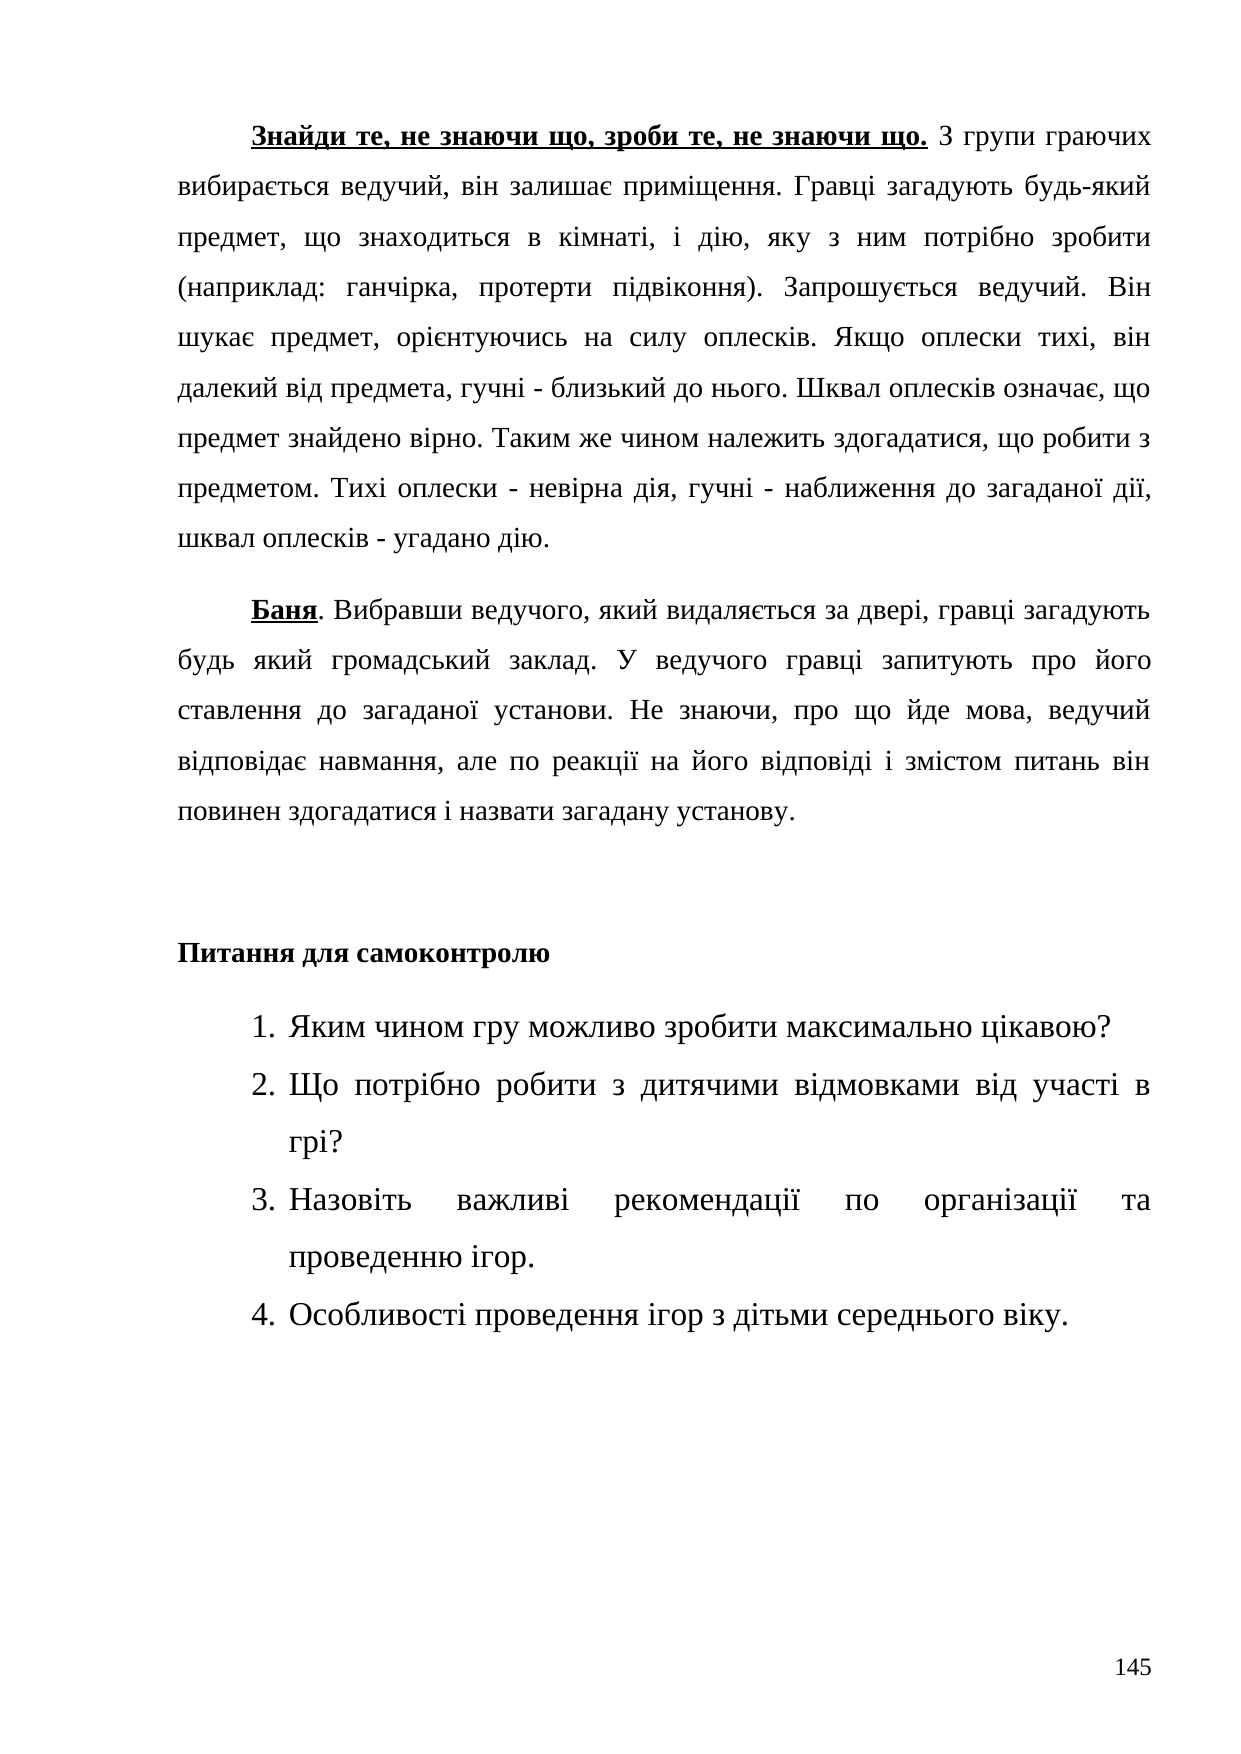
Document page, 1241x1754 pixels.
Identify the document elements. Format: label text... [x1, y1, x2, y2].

list Особливості проведення ігор з дітьми середнього віку. [251, 1294, 1152, 1332]
text Знайди те, не знаючи що, зроби те, не знаючи що. З групи граючих вибирається ведучий, він залишає приміщення. Гравці загадують будь-який предмет, що знаходиться в кімнаті, і дію, яку з ним потрібно зробити (наприклад: ганчірка, протерти підвіконня). Запрошується ведучий. Він шукає предмет, орієнтуючись на силу оплесків. Якщо оплески тихі, він далекий від предмета, гучні - близький до нього. Шквал оплесків означає, що предмет знайдено вірно. Таким же чином належить здогадатися, що робити з предметом. Тихі оплески - невірна дія, гучні - наближення до загаданої дії, шквал оплесків - угадано дію. [177, 118, 1152, 554]
list Назовіть важливі рекомендації по організації та проведенню ігор. [251, 1179, 1152, 1275]
list Яким чином гру можливо зробити максимально цікавою? [251, 1006, 1152, 1045]
list Що потрібно робити з дитячими відмовками від участі в грі? [251, 1064, 1152, 1160]
text Баня. Вибравши ведучого, який видаляється за двері, гравці загадують будь який громадський заклад. У ведучого гравці запитують про його ставлення до загаданої установи. Не знаючи, про що йде мова, ведучий відповідає навмання, але по реакції на його відповіді і змістом питань він повинен здогадатися і назвати загадану установу. [177, 592, 1152, 827]
text Питання для самоконтролю [177, 935, 1152, 969]
